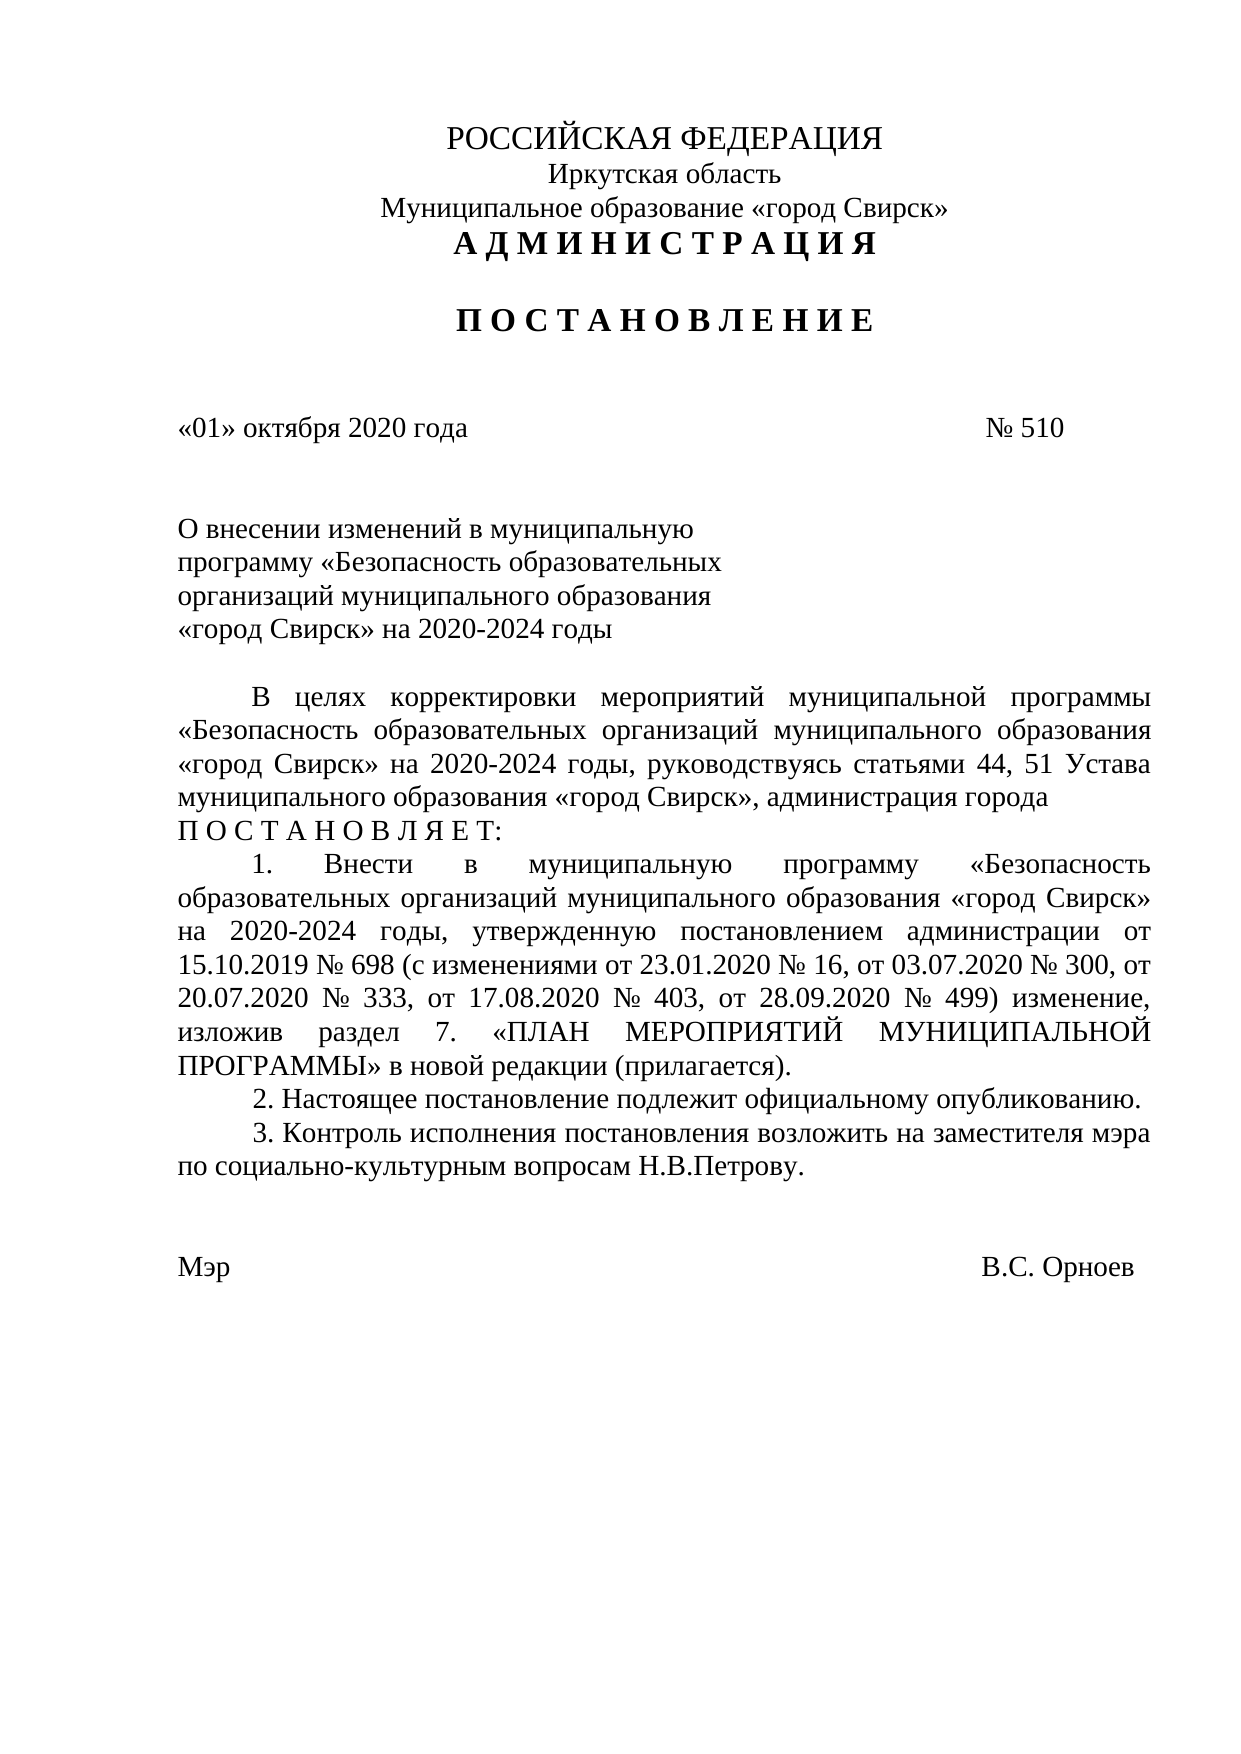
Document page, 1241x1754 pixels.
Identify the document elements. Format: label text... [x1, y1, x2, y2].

text П О С Т А Н О В Л Е Н И Е [177, 300, 1152, 338]
text Иркутская область [177, 156, 1152, 190]
text А Д М И Н И С Т Р А Ц И Я [177, 223, 1152, 262]
text О внесении изменений в муниципальную [177, 511, 1152, 544]
text Муниципальное образование «город Свирск» [177, 190, 1152, 223]
text П О С Т А Н О В Л Я Е Т: [177, 813, 1152, 846]
text РОССИЙСКАЯ ФЕДЕРАЦИЯ [177, 118, 1152, 156]
text «город Свирск» на 2020-2024 годы [177, 612, 1152, 645]
text Мэр В.С. Орноев [177, 1249, 1152, 1282]
text «01» октября 2020 года № 510 [177, 410, 1152, 444]
text 2. Настоящее постановление подлежит официальному опубликованию. [177, 1081, 1152, 1115]
text 1. Внести в муниципальную программу «Безопасность образовательных организаций муниципального образования «город Свирск» на 2020-2024 годы, утвержденную постановлением администрации от 15.10.2019 № 698 (с изменениями от 23.01.2020 № 16, от 03.07.2020 № 300, от 20.07.2020 № 333, от 17.08.2020 № 403, от 28.09.2020 № 499) изменение, изложив раздел 7. «ПЛАН МЕРОПРИЯТИЙ МУНИЦИПАЛЬНОЙ ПРОГРАММЫ» в новой редакции (прилагается). [177, 846, 1152, 1081]
text организаций муниципального образования [177, 578, 1152, 612]
text В целях корректировки мероприятий муниципальной программы «Безопасность образовательных организаций муниципального образования «город Свирск» на 2020-2024 годы, руководствуясь статьями 44, 51 Устава муниципального образования «город Свирск», администрация города [177, 679, 1152, 813]
text программу «Безопасность образовательных [177, 544, 1152, 578]
text 3. Контроль исполнения постановления возложить на заместителя мэра по социально-культурным вопросам Н.В.Петрову. [177, 1115, 1152, 1182]
